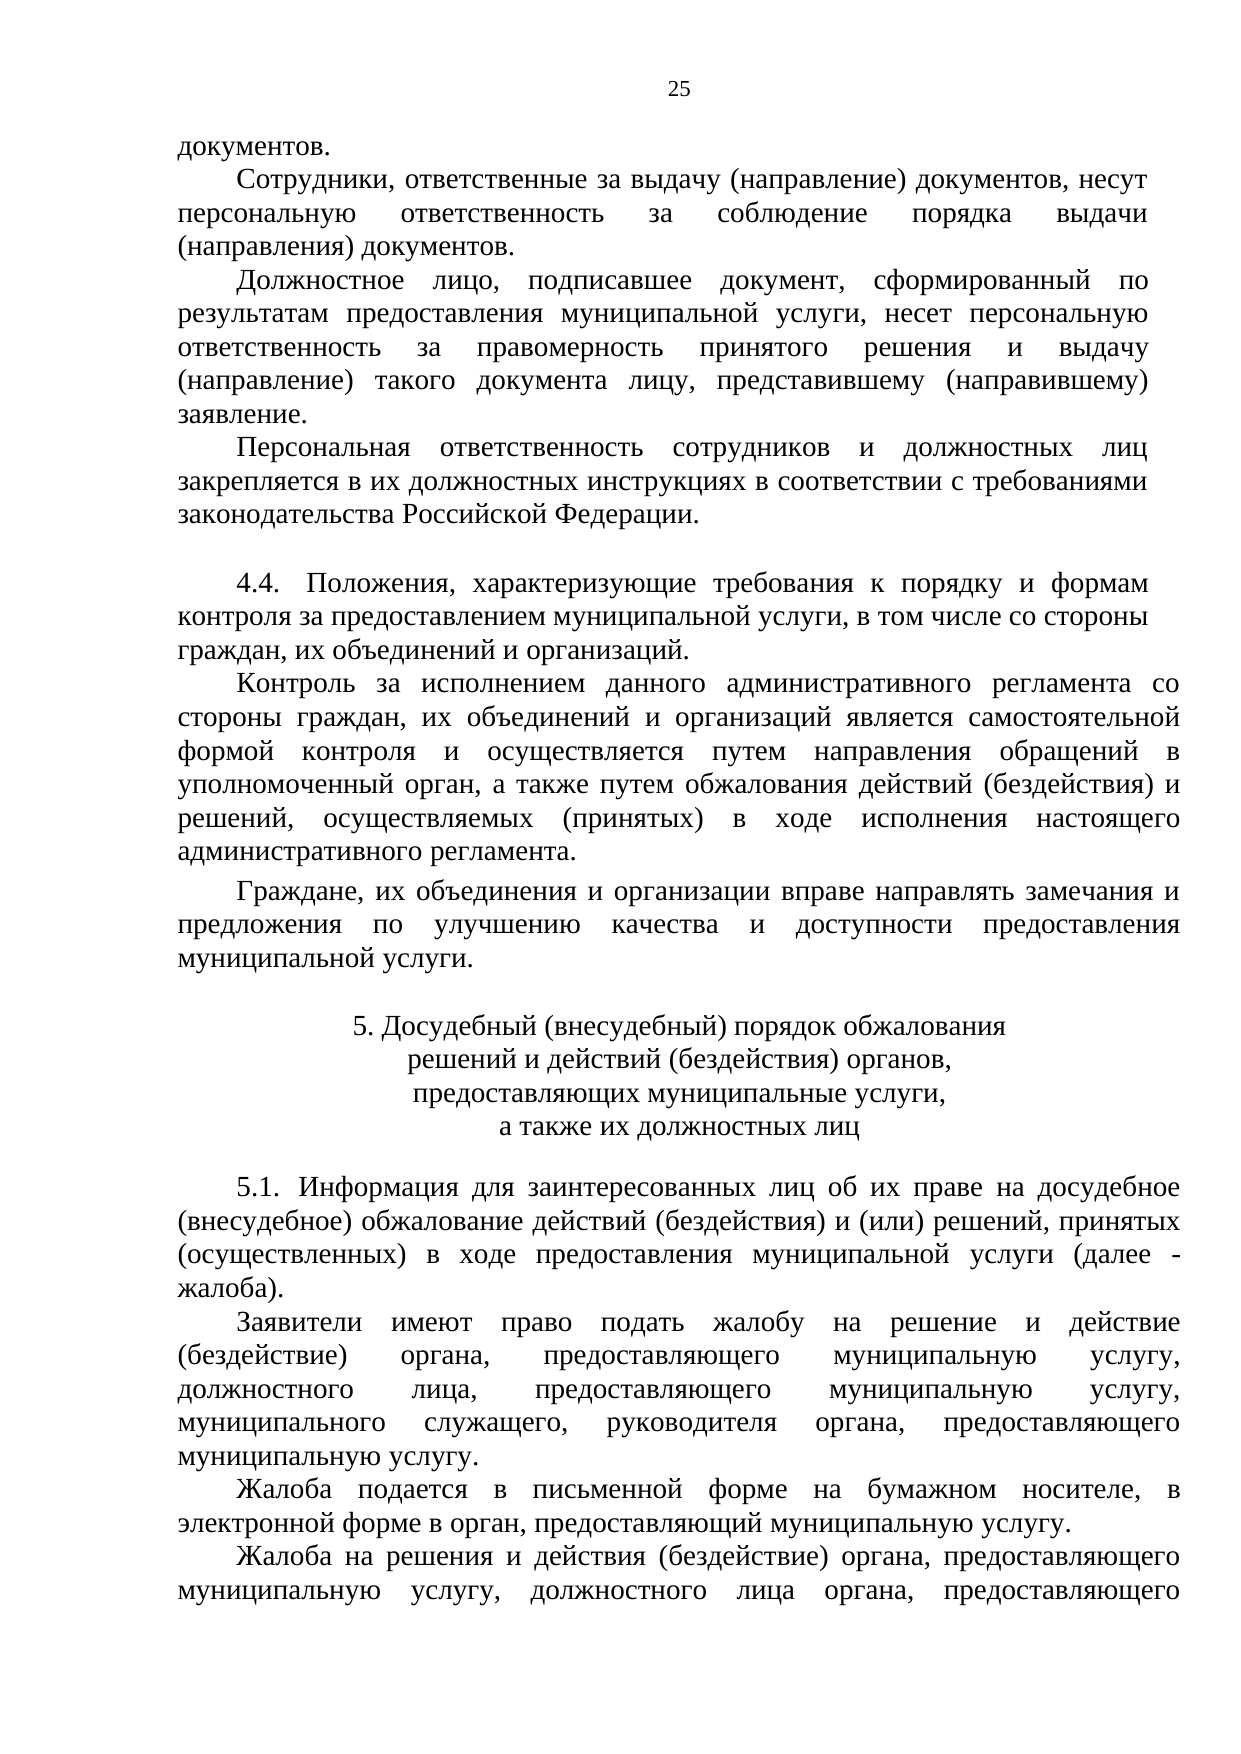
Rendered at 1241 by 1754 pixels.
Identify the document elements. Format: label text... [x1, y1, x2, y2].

text Заявители имеют право подать жалобу на решение и действие (бездействие) органа, предоставляющего муниципальную услугу, должностного лица, предоставляющего муниципальную услугу, муниципального служащего, руководителя органа, предоставляющего муниципальную услугу. [177, 1304, 1181, 1471]
text Граждане, их объединения и организации вправе направлять замечания и предложения по улучшению качества и доступности предоставления муниципальной услуги. [177, 873, 1181, 974]
text Персональная ответственность сотрудников и должностных лиц закрепляется в их должностных инструкциях в соответствии с требованиями законодательства Российской Федерации. [177, 429, 1148, 530]
list Информация для заинтересованных лиц об их праве на досудебное (внесудебное) обжалование действий (бездействия) и (или) решений, принятых (осуществленных) в ходе предоставления муниципальной услуги (далее - жалоба). [177, 1169, 1181, 1304]
list Положения, характеризующие требования к порядку и формам контроля за предоставлением муниципальной услуги, в том числе со стороны граждан, их объединений и организаций. [177, 565, 1149, 666]
text Сотрудники, ответственные за выдачу (направление) документов, несут персональную ответственность за соблюдение порядка выдачи (направления) документов. [177, 161, 1147, 262]
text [177, 1538, 1181, 1606]
text Должностное лицо, подписавшее документ, сформированный по результатам предоставления муниципальной услуги, несет персональную ответственность за правомерность принятого решения и выдачу (направление) такого документа лицу, представившему (направившему) заявление. [177, 262, 1149, 429]
text Жалоба подается в письменной форме на бумажном носителе, в электронной форме в орган, предоставляющий муниципальную услугу. [177, 1471, 1181, 1538]
subtitle 5. Досудебный (внесудебный) порядок обжалования решений и действий (бездействия) органов, предоставляющих муниципальные услуги, [325, 1008, 1034, 1108]
subtitle а также их должностных лиц [325, 1108, 1034, 1142]
text Контроль за исполнением данного административного регламента со стороны граждан, их объединений и организаций является самостоятельной формой контроля и осуществляется путем направления обращений в уполномоченный орган, а также путем обжалования действий (бездействия) и решений, осуществляемых (принятых) в ходе исполнения настоящего административного регламента. [177, 666, 1181, 867]
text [177, 128, 1181, 161]
